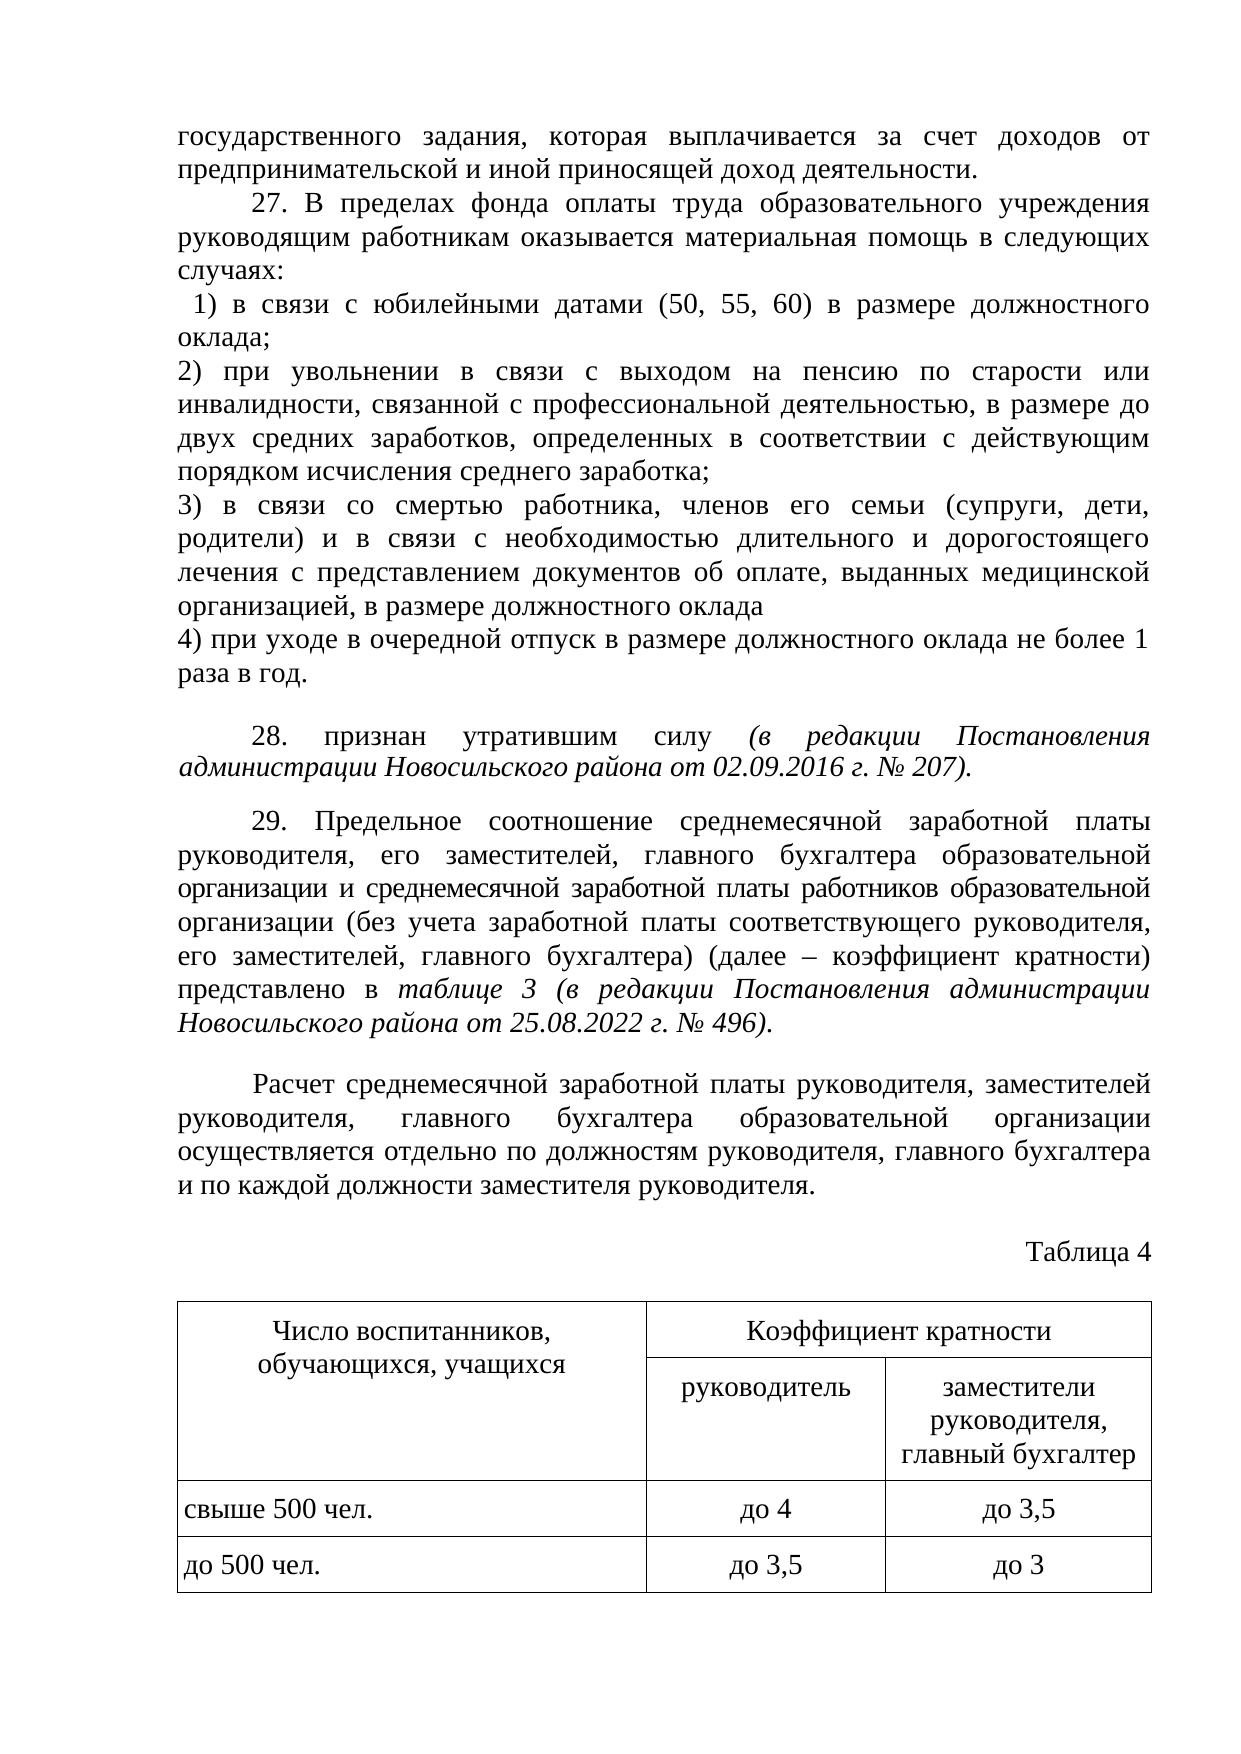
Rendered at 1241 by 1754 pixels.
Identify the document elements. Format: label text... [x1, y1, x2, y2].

text 27. В пределах фонда оплаты труда образовательного учреждения руководящим работникам оказывается материальная помощь в следующих случаях: [177, 185, 1152, 286]
table_cell до 4 [647, 1481, 885, 1536]
table_header Коэффициент кратности [647, 1302, 1151, 1357]
table_cell до 3,5 [886, 1481, 1151, 1536]
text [177, 118, 1152, 185]
text 29. Предельное соотношение среднемесячной заработной платы руководителя, его заместителей, главного бухгалтера образовательной организации и среднемесячной заработной платы работников образовательной организации (без учета заработной платы соответствующего руководителя, его заместителей, главного бухгалтера) (далее – коэффициент кратности) представлено в таблице 3 (в редакции Постановления администрации Новосильского района от 25.08.2022 г. № 496). [177, 803, 1152, 1038]
text 3) в связи со смертью работника, членов его семьи (супруги, дети, родители) и в связи с необходимостью длительного и дорогостоящего лечения с представлением документов об оплате, выданных медицинской организацией, в размере должностного оклада [177, 487, 1152, 621]
text 2) при увольнении в связи с выходом на пенсию по старости или инвалидности, связанной с профессиональной деятельностью, в размере до двух средних заработков, определенных в соответствии с действующим порядком исчисления среднего заработка; [177, 353, 1152, 487]
table_cell свыше 500 чел. [178, 1481, 646, 1536]
table_cell руководитель [647, 1358, 885, 1480]
table_cell до 500 чел. [178, 1537, 646, 1592]
table_cell до 3 [886, 1537, 1151, 1592]
text 1) в связи с юбилейными датами (50, 55, 60) в размере должностного оклада; [177, 286, 1152, 353]
table_cell до 3,5 [647, 1537, 885, 1592]
table_header Число воспитанников, обучающихся, учащихся [178, 1302, 646, 1480]
table_cell заместители руководителя, главный бухгалтер [886, 1358, 1151, 1480]
text Расчет среднемесячной заработной платы руководителя, заместителей руководителя, главного бухгалтера образовательной организации осуществляется отдельно по должностям руководителя, главного бухгалтера и по каждой должности заместителя руководителя. [177, 1066, 1152, 1201]
text Таблица 4 [177, 1234, 1152, 1268]
text 28. признан утратившим силу (в редакции Постановления администрации Новосильского района от 02.09.2016 г. № 207). [179, 720, 1151, 783]
text 4) при уходе в очередной отпуск в размере должностного оклада не более 1 раза в год. [177, 621, 1152, 688]
